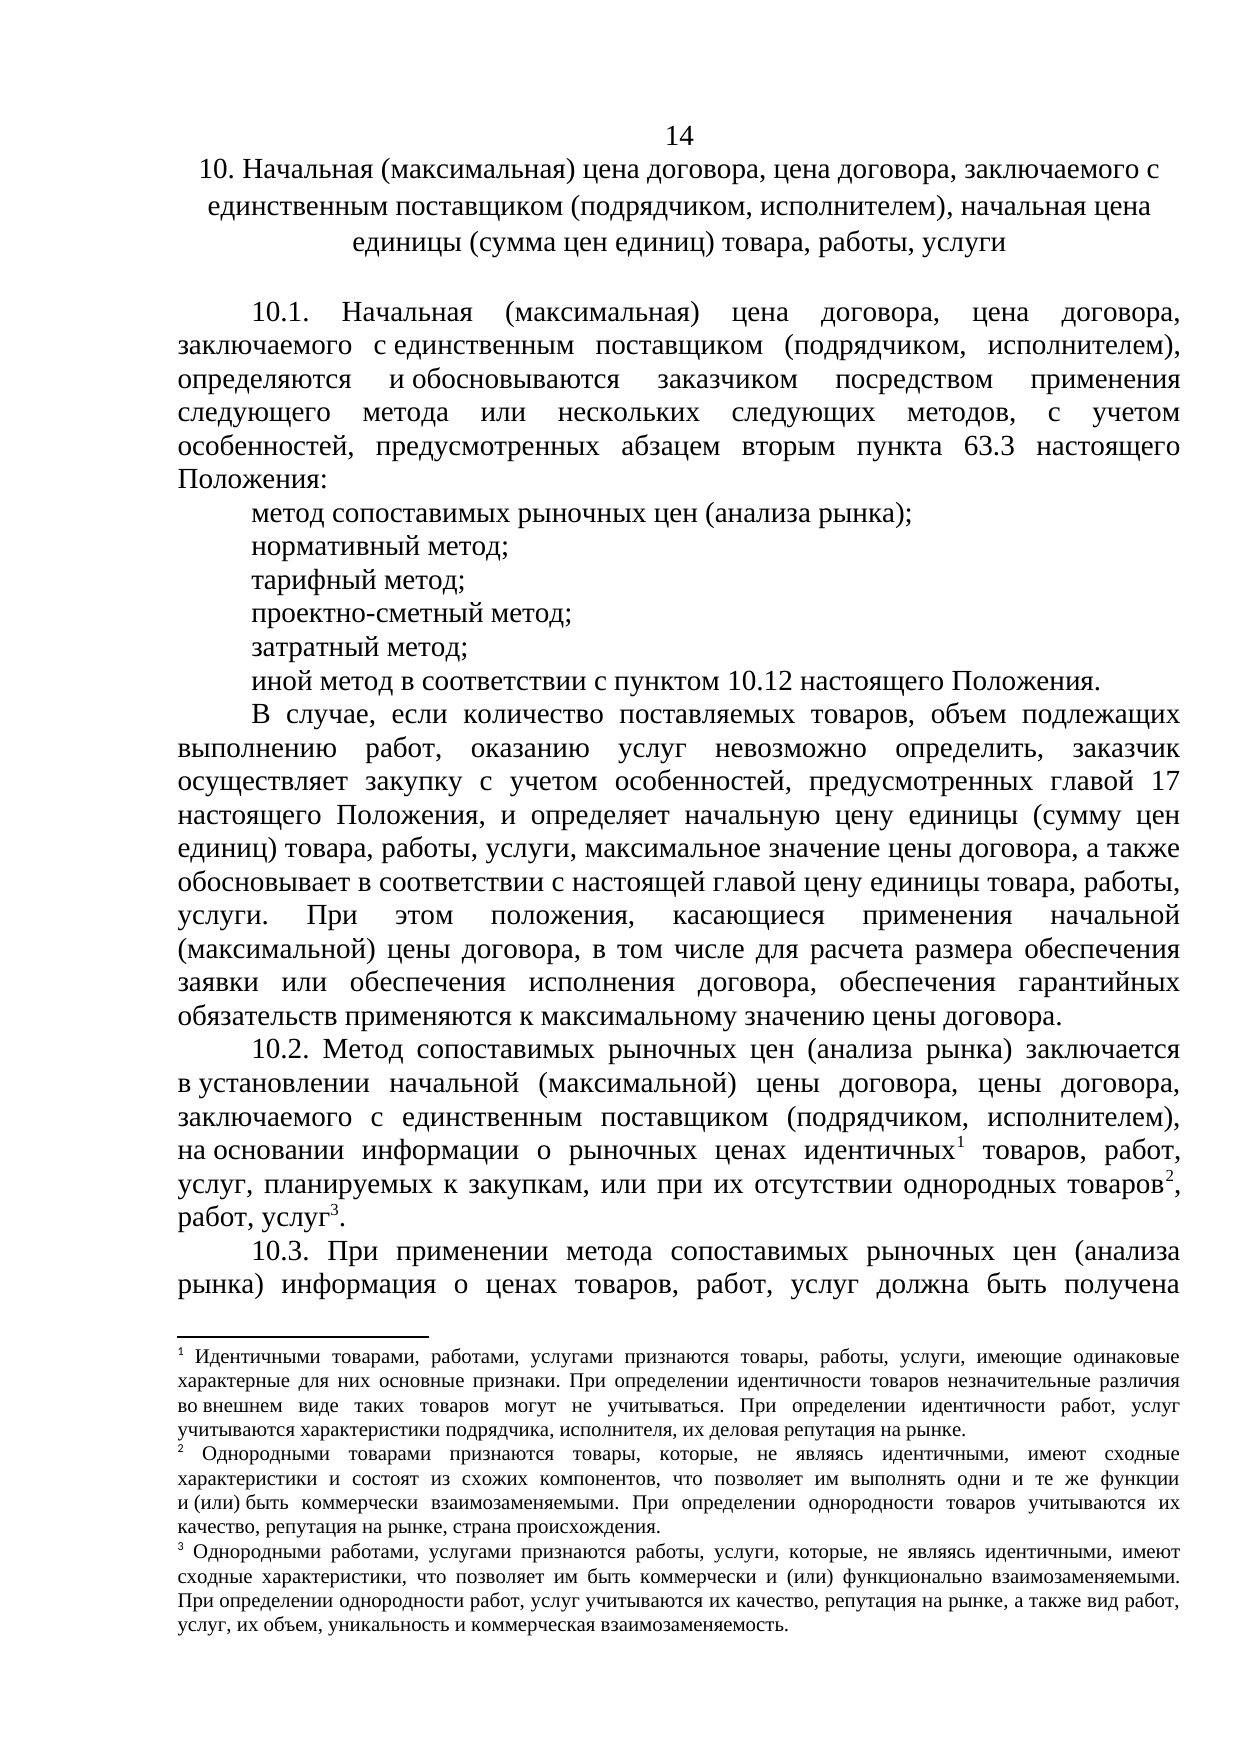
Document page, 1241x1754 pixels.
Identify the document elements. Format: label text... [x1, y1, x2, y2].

text нормативный метод; [177, 528, 1181, 562]
text 10.2. Метод сопоставимых рыночных цен (анализа рынка) заключается в установлении начальной (максимальной) цены договора, цены договора, заключаемого с единственным поставщиком (подрядчиком, исполнителем), на основании информации о рыночных ценах идентичных товаров, работ, услуг, планируемых к закупкам, или при их отсутствии однородных товаров, работ, услуг. [177, 1032, 1181, 1233]
text метод сопоставимых рыночных цен (анализа рынка); [177, 495, 1181, 528]
text 10.1. Начальная (максимальная) цена договора, цена договора, заключаемого с единственным поставщиком (подрядчиком, исполнителем), определяются и обосновываются заказчиком посредством применения следующего метода или нескольких следующих методов, с учетом особенностей, предусмотренных абзацем вторым пункта 63.3 настоящего Положения: [177, 294, 1181, 495]
text тарифный метод; [177, 562, 1181, 596]
text затратный метод; [177, 629, 1181, 663]
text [177, 1233, 1181, 1300]
text проектно-сметный метод; [177, 596, 1181, 629]
text В случае, если количество поставляемых товаров, объем подлежащих выполнению работ, оказанию услуг невозможно определить, заказчик осуществляет закупку с учетом особенностей, предусмотренных главой 17 настоящего Положения, и определяет начальную цену единицы (сумму цен единиц) товара, работы, услуги, максимальное значение цены договора, а также обосновывает в соответствии с настоящей главой цену единицы товара, работы, услуги. При этом положения, касающиеся применения начальной (максимальной) цены договора, в том числе для расчета размера обеспечения заявки или обеспечения исполнения договора, обеспечения гарантийных обязательств применяются к максимальному значению цены договора. [177, 696, 1181, 1032]
subtitle 10. Начальная (максимальная) цена договора, цена договора, заключаемого с единственным поставщиком (подрядчиком, исполнителем), начальная цена единицы (сумма цен единиц) товара, работы, услуги [177, 152, 1181, 257]
text иной метод в соответствии с пунктом 10.12 настоящего Положения. [177, 663, 1181, 696]
